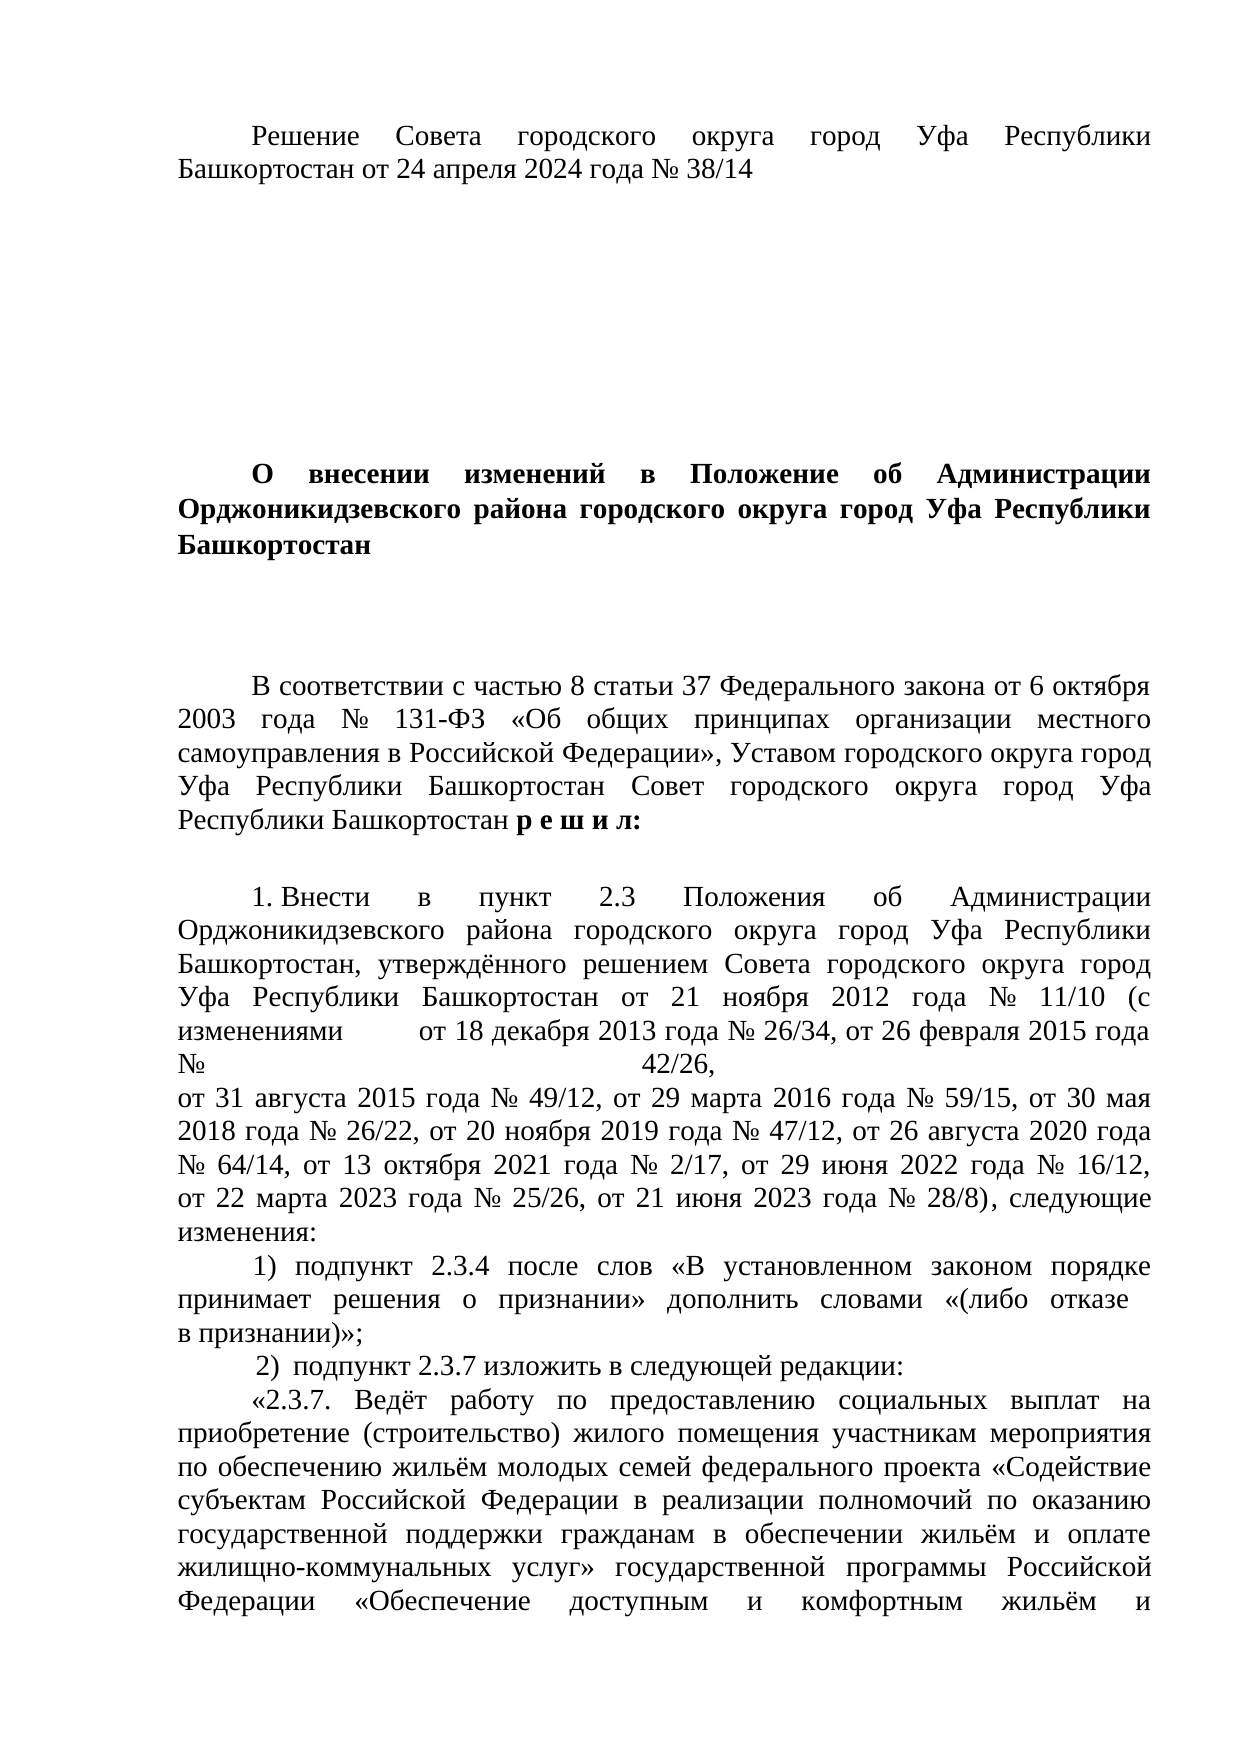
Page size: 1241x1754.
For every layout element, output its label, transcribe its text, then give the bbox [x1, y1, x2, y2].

list Внести в пункт 2.3 Положения об Администрации Орджоникидзевского района городского округа город Уфа Республики Башкортостан, утверждённого решением Совета городского округа город Уфа Республики Башкортостан от 21 ноября 2012 года № 11/10 (с изменениями от 18 декабря 2013 года № 26/34, от 26 февраля 2015 года № 42/26, от 31 августа 2015 года № 49/12, от 29 марта 2016 года № 59/15, от 30 мая 2018 года № 26/22, от 20 ноября 2019 года № 47/12, от 26 августа 2020 года № 64/14, от 13 октября 2021 года № 2/17, от 29 июня 2022 года № 16/12, от 22 марта 2023 года № 25/26, от 21 июня 2023 года № 28/8), следующие изменения: [177, 879, 1152, 1248]
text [177, 1382, 1152, 1617]
list подпункт 2.3.7 изложить в следующей редакции: [255, 1348, 1152, 1382]
text В соответствии с частью 8 статьи 37 Федерального закона от 6 октября 2003 года № 131-ФЗ «Об общих принципах организации местного самоуправления в Российской Федерации», Уставом городского округа город Уфа Республики Башкортостан Совет городского округа город Уфа Республики Башкортостан р е ш и л: [177, 668, 1152, 836]
text Решение Совета городского округа город Уфа Республики Башкортостан от 24 апреля 2024 года № 38/14 [177, 118, 1152, 185]
text 1) подпункт 2.3.4 после слов «В установленном законом порядке принимает решения о признании» дополнить словами «(либо отказе в признании)»; [177, 1248, 1152, 1348]
text О внесении изменений в Положение об Администрации Орджоникидзевского района городского округа город Уфа Республики Башкортостан [177, 453, 1152, 561]
